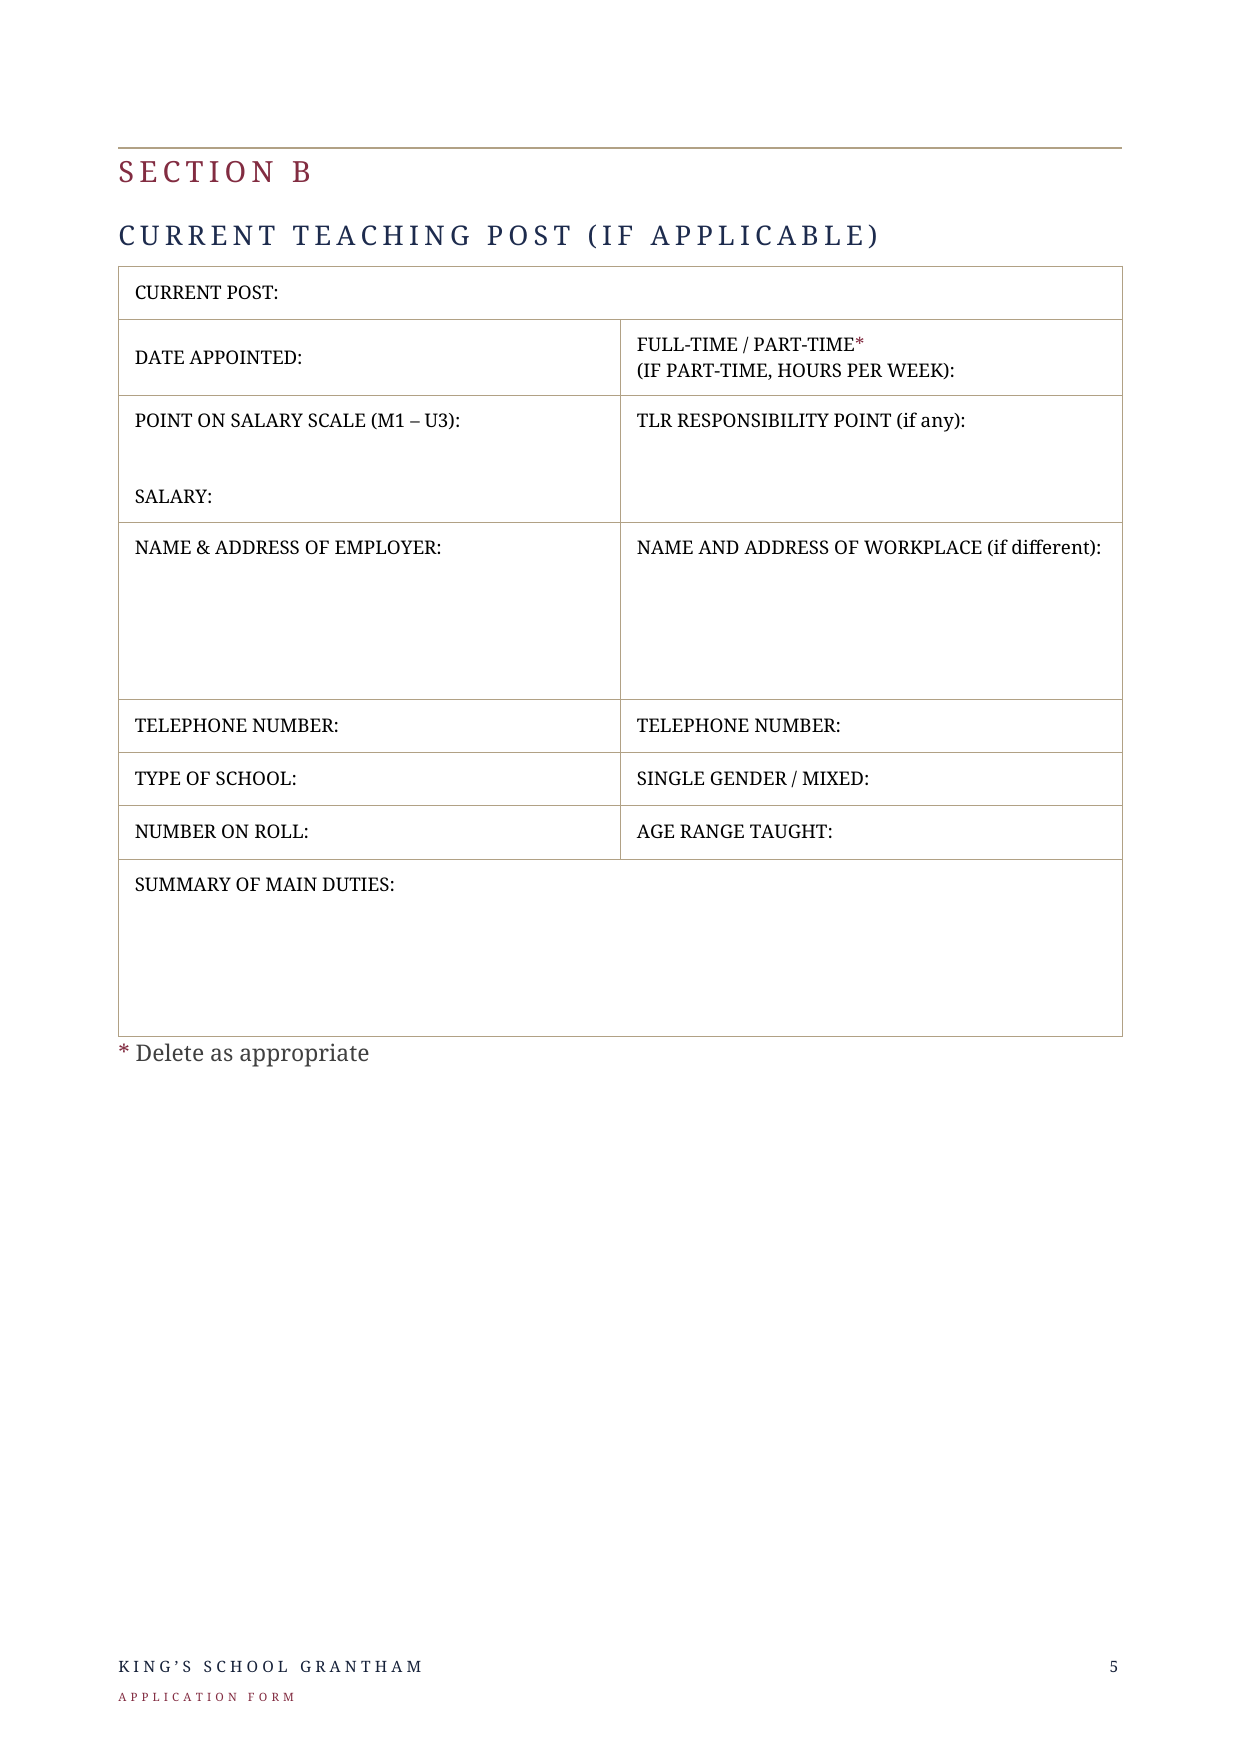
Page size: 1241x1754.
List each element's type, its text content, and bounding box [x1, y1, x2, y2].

text * Delete as appropriate [118, 1037, 1122, 1068]
table_cell TYPE OF SCHOOL: [119, 753, 620, 805]
table_header CURRENT POST: [119, 267, 1122, 319]
subtitle SECTION B [118, 149, 1122, 191]
table_cell NUMBER ON ROLL: [119, 806, 620, 858]
table_cell TELEPHONE NUMBER: [119, 700, 620, 752]
table_cell FULL-TIME / PART-TIME* (IF PART-TIME, HOURS PER WEEK): [621, 320, 1122, 395]
table_cell TELEPHONE NUMBER: [621, 700, 1122, 752]
table_cell TLR RESPONSIBILITY POINT (if any): [621, 396, 1122, 522]
table_cell SUMMARY OF MAIN DUTIES: [119, 860, 1122, 1036]
table_cell SINGLE GENDER / MIXED: [621, 753, 1122, 805]
table_cell AGE RANGE TAUGHT: [621, 806, 1122, 858]
table_cell NAME & ADDRESS OF EMPLOYER: [119, 523, 620, 699]
subtitle CURRENT TEACHING POST (IF APPLICABLE) [118, 212, 1122, 253]
table_cell POINT ON SALARY SCALE (M1 – U3): SALARY: [119, 396, 620, 522]
table_cell DATE APPOINTED: [119, 320, 620, 395]
table_cell NAME AND ADDRESS OF WORKPLACE (if different): [621, 523, 1122, 699]
